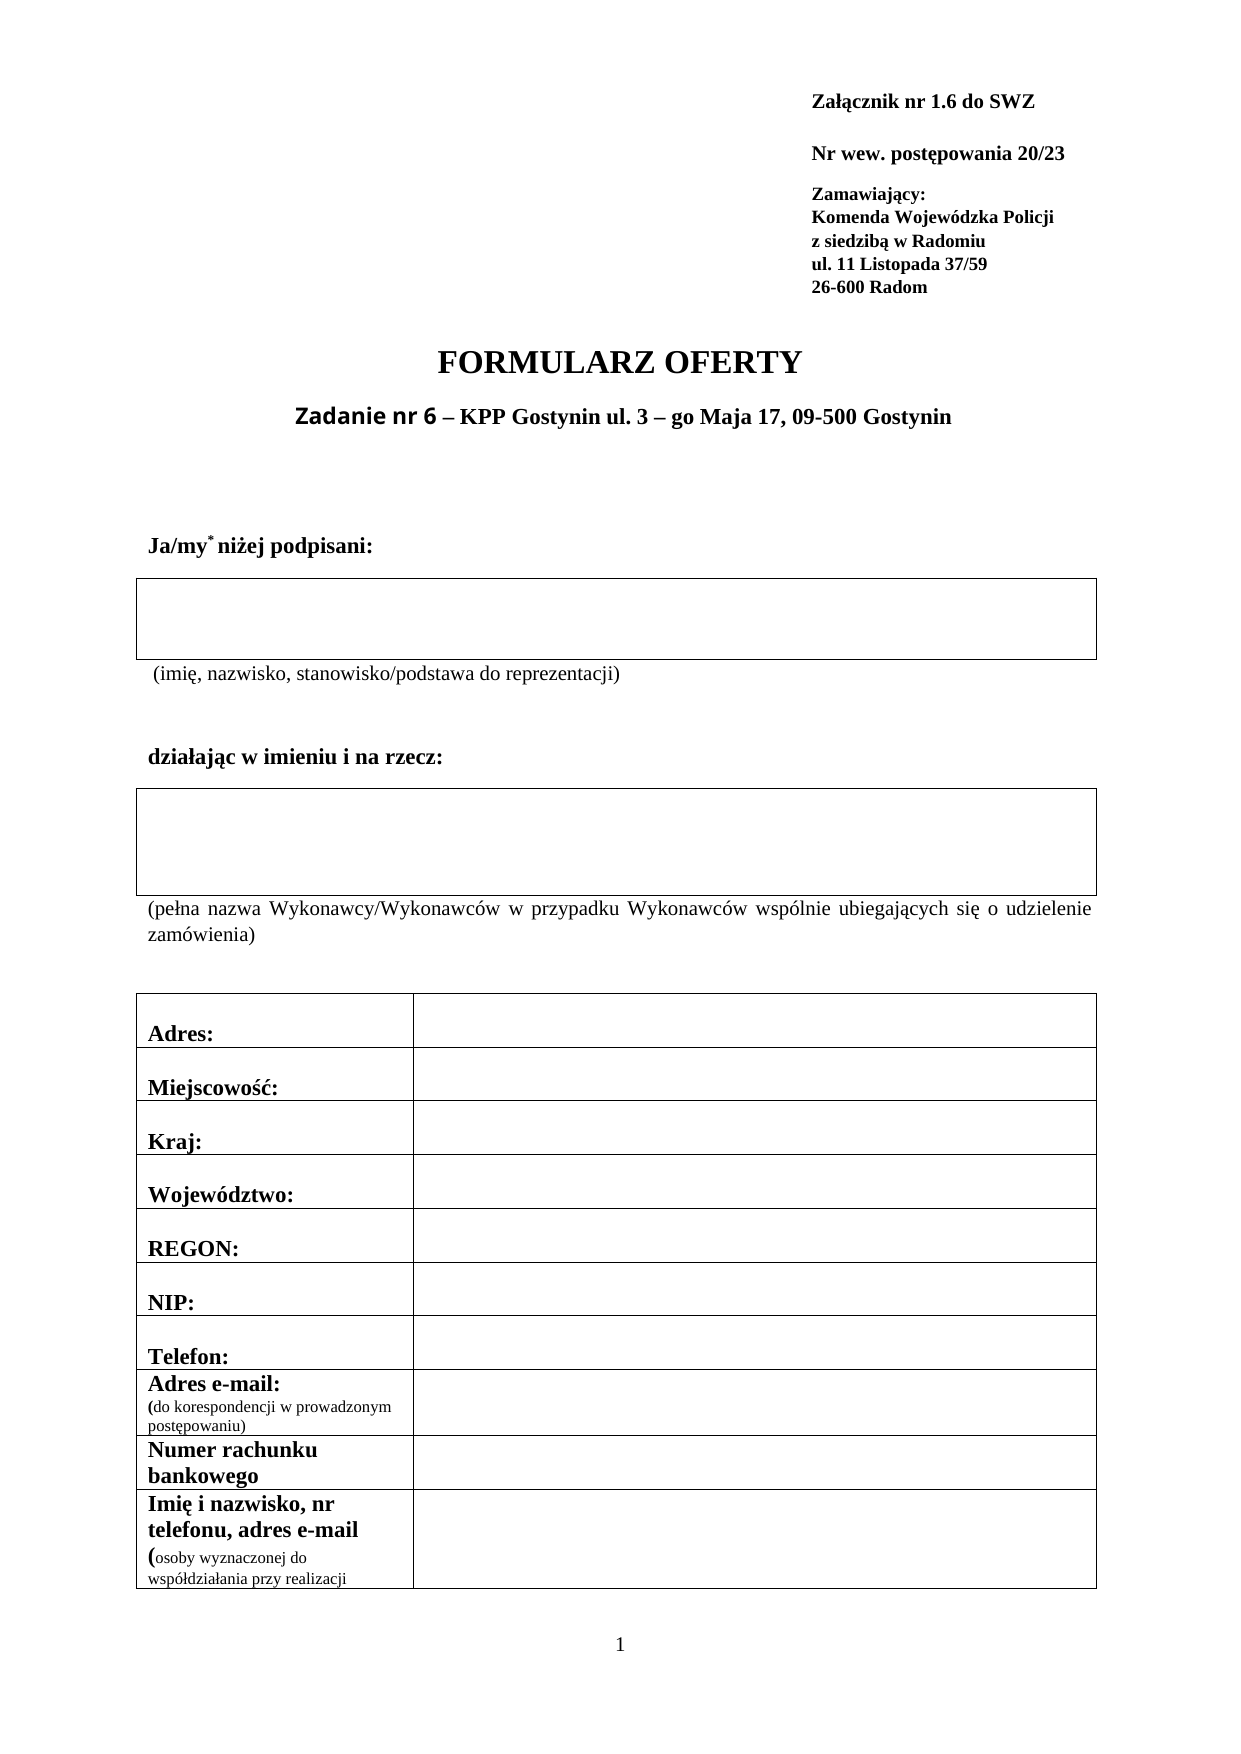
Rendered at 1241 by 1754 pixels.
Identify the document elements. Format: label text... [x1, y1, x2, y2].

table_cell Adres e-mail: (do korespondencji w prowadzonym postępowaniu) [137, 1370, 413, 1435]
table_cell [414, 1101, 1096, 1154]
list Nr wew. postępowania 20/23 [739, 141, 1093, 164]
table_header Adres: [137, 994, 413, 1047]
table_header [137, 579, 1096, 659]
table_cell [414, 1316, 1096, 1369]
table_cell [414, 1436, 1096, 1488]
table_cell Telefon: [137, 1316, 413, 1369]
table_cell [414, 1155, 1096, 1208]
table_cell NIP: [137, 1263, 413, 1315]
text Zamawiający: Komenda Wojewódzka Policji z siedzibą w Radomiu ul. 11 Listopada 37/59 26-600 Radom [811, 183, 1093, 298]
table_cell REGON: [137, 1209, 413, 1262]
list Ja/my* niżej podpisani: [148, 532, 1093, 559]
table_cell Kraj: [137, 1101, 413, 1154]
table_cell [414, 1370, 1096, 1435]
text Zadanie nr 6 – KPP Gostynin ul. 3 – go Maja 17, 09-500 Gostynin [221, 400, 1093, 432]
table_cell [414, 1263, 1096, 1315]
list Załącznik nr 1.6 do SWZ [739, 89, 1093, 113]
list (imię, nazwisko, stanowisko/podstawa do reprezentacji) [148, 660, 1093, 684]
table_cell Województwo: [137, 1155, 413, 1208]
table_cell Numer rachunku bankowego [137, 1436, 413, 1488]
table_header [414, 994, 1096, 1047]
list działając w imieniu i na rzecz: [148, 743, 1093, 769]
table_cell [414, 1490, 1096, 1588]
table_cell Miejscowość: [137, 1048, 413, 1100]
table_cell [414, 1209, 1096, 1262]
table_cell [137, 1490, 413, 1588]
table_header [137, 789, 1096, 895]
list FORMULARZ OFERTY [148, 342, 1093, 381]
list (pełna nazwa Wykonawcy/Wykonawców w przypadku Wykonawców wspólnie ubiegających się o udzielenie zamówienia) [148, 896, 1093, 946]
table_cell [414, 1048, 1096, 1100]
